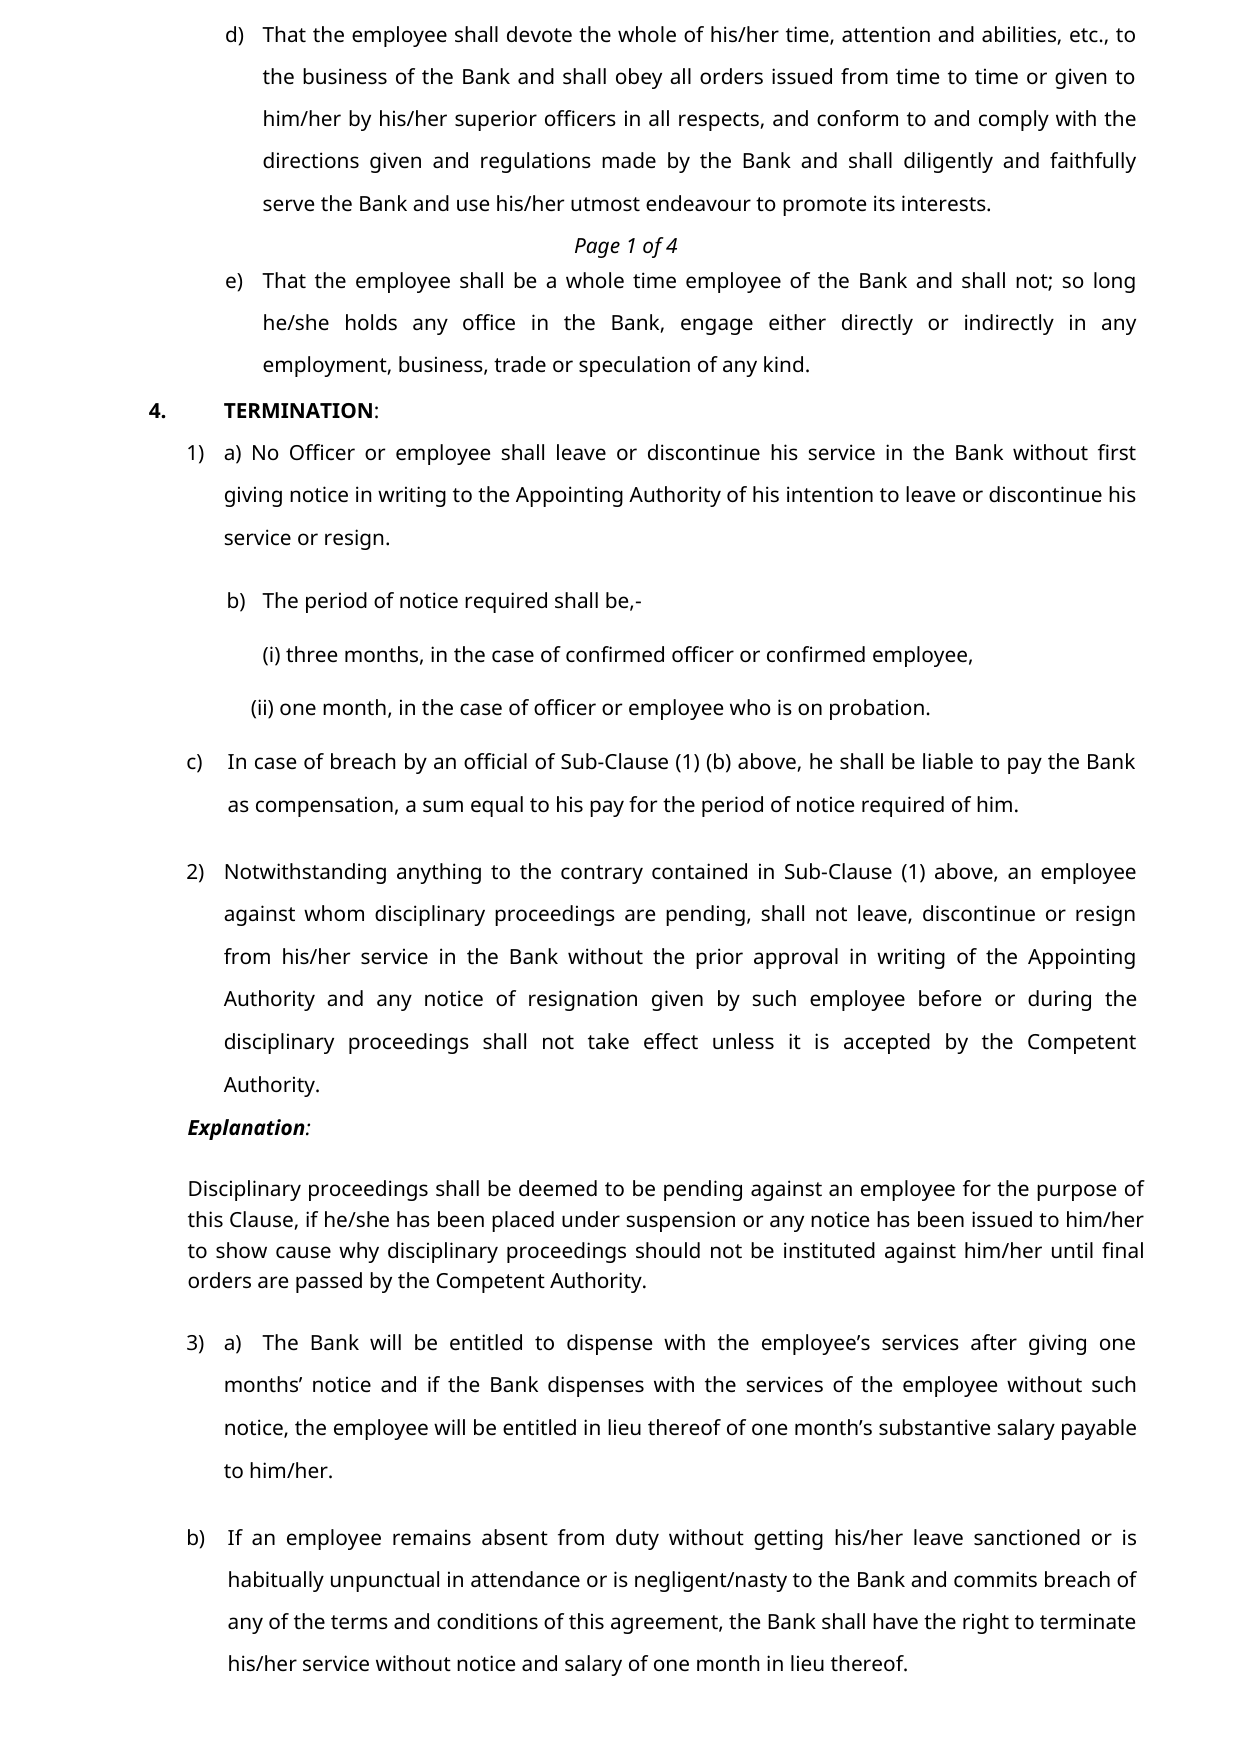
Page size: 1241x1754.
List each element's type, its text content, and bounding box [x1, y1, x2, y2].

list That the employee shall be a whole time employee of the Bank and shall not; so long he/she holds any office in the Bank, engage either directly or indirectly in any employment, business, trade or speculation of any kind. [225, 266, 1138, 379]
text Explanation: [187, 1113, 1146, 1141]
list a) No Officer or employee shall leave or discontinue his service in the Bank without first giving notice in writing to the Appointing Authority of his intention to leave or discontinue his service or resign. [186, 438, 1138, 552]
text Page 1 of 4 [112, 232, 1139, 260]
list If an employee remains absent from duty without getting his/her leave sanctioned or is habitually unpunctual in attendance or is negligent/nasty to the Bank and commits breach of any of the terms and conditions of this agreement, the Bank shall have the right to terminate his/her service without notice and salary of one month in lieu thereof. [186, 1523, 1138, 1678]
text (i) three months, in the case of confirmed officer or confirmed employee, [113, 640, 1146, 668]
list That the employee shall devote the whole of his/her time, attention and abilities, etc., to the business of the Bank and shall obey all orders issued from time to time or given to him/her by his/her superior officers in all respects, and conform to and comply with the directions given and regulations made by the Bank and shall diligently and faithfully serve the Bank and use his/her utmost endeavour to promote its interests. [225, 20, 1138, 217]
list TERMINATION: [148, 397, 1052, 425]
list a) The Bank will be entitled to dispense with the employee’s services after giving one months’ notice and if the Bank dispenses with the services of the employee without such notice, the employee will be entitled in lieu thereof of one month’s substantive salary payable to him/her. [186, 1328, 1138, 1484]
list Notwithstanding anything to the contrary contained in Sub-Clause (1) above, an employee against whom disciplinary proceedings are pending, shall not leave, discontinue or resign from his/her service in the Bank without the prior approval in writing of the Appointing Authority and any notice of resignation given by such employee before or during the disciplinary proceedings shall not take effect unless it is accepted by the Competent Authority. [186, 857, 1138, 1098]
list The period of notice required shall be,- [226, 586, 1146, 615]
list (ii) one month, in the case of officer or employee who is on probation. [223, 693, 1146, 722]
text Disciplinary proceedings shall be deemed to be pending against an employee for the purpose of this Clause, if he/she has been placed under suspension or any notice has been issued to him/her to show cause why disciplinary proceedings should not be instituted against him/her until final orders are passed by the Competent Authority. [187, 1174, 1146, 1295]
list In case of breach by an official of Sub-Clause (1) (b) above, he shall be liable to pay the Bank as compensation, a sum equal to his pay for the period of notice required of him. [186, 747, 1138, 818]
